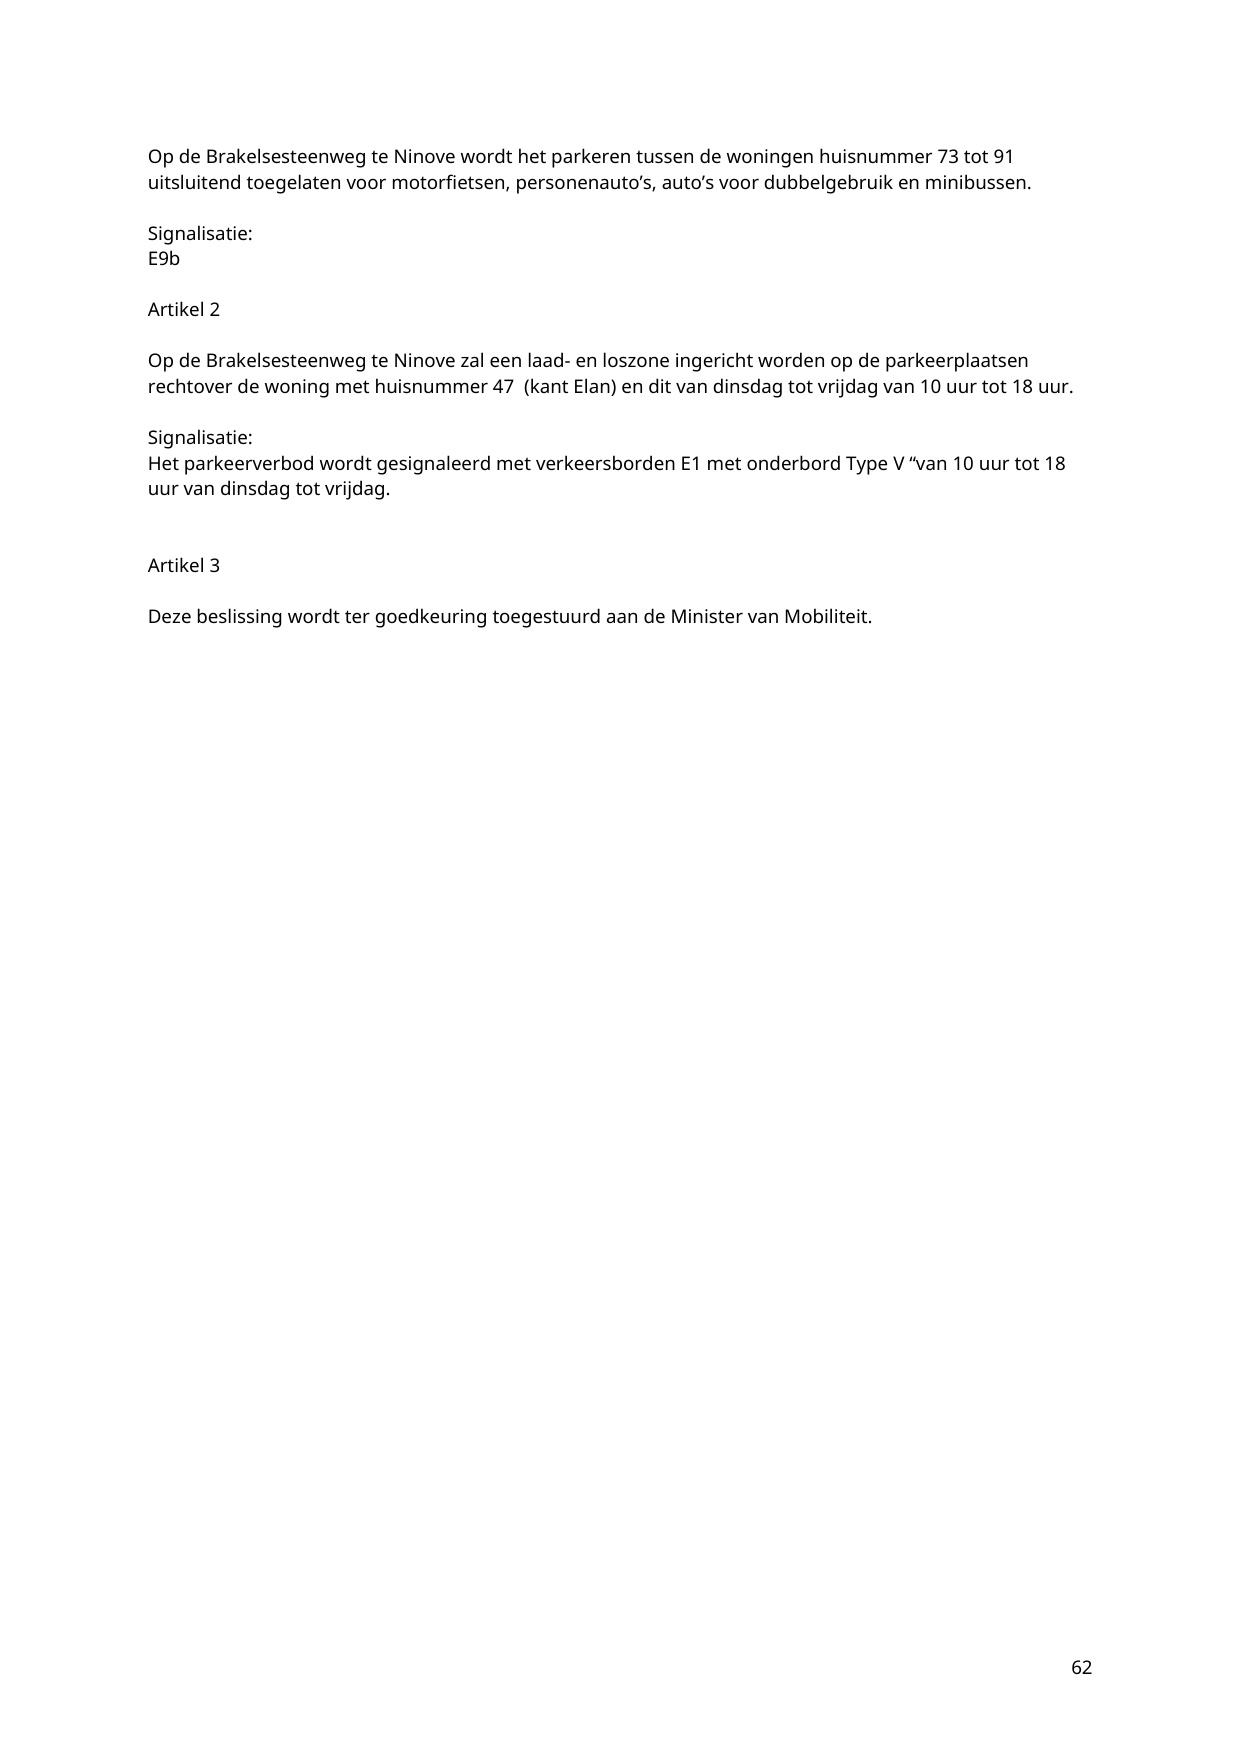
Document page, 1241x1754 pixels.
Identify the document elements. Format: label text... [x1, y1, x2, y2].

text Signalisatie: [148, 424, 1092, 450]
text Op de Brakelsesteenweg te Ninove wordt het parkeren tussen de woningen huisnummer 73 tot 91 uitsluitend toegelaten voor motorfietsen, personenauto’s, auto’s voor dubbelgebruik en minibussen. [148, 144, 1092, 195]
text E9b [148, 246, 1092, 271]
text Artikel 2 [148, 297, 1092, 322]
text Op de Brakelsesteenweg te Ninove zal een laad- en loszone ingericht worden op de parkeerplaatsen rechtover de woning met huisnummer 47 (kant Elan) en dit van dinsdag tot vrijdag van 10 uur tot 18 uur. [148, 348, 1092, 399]
text Artikel 3 [148, 552, 1092, 577]
text Deze beslissing wordt ter goedkeuring toegestuurd aan de Minister van Mobiliteit. [148, 603, 1092, 628]
text Signalisatie: [148, 220, 1092, 246]
text Het parkeerverbod wordt gesignaleerd met verkeersborden E1 met onderbord Type V “van 10 uur tot 18 uur van dinsdag tot vrijdag. [148, 450, 1092, 501]
